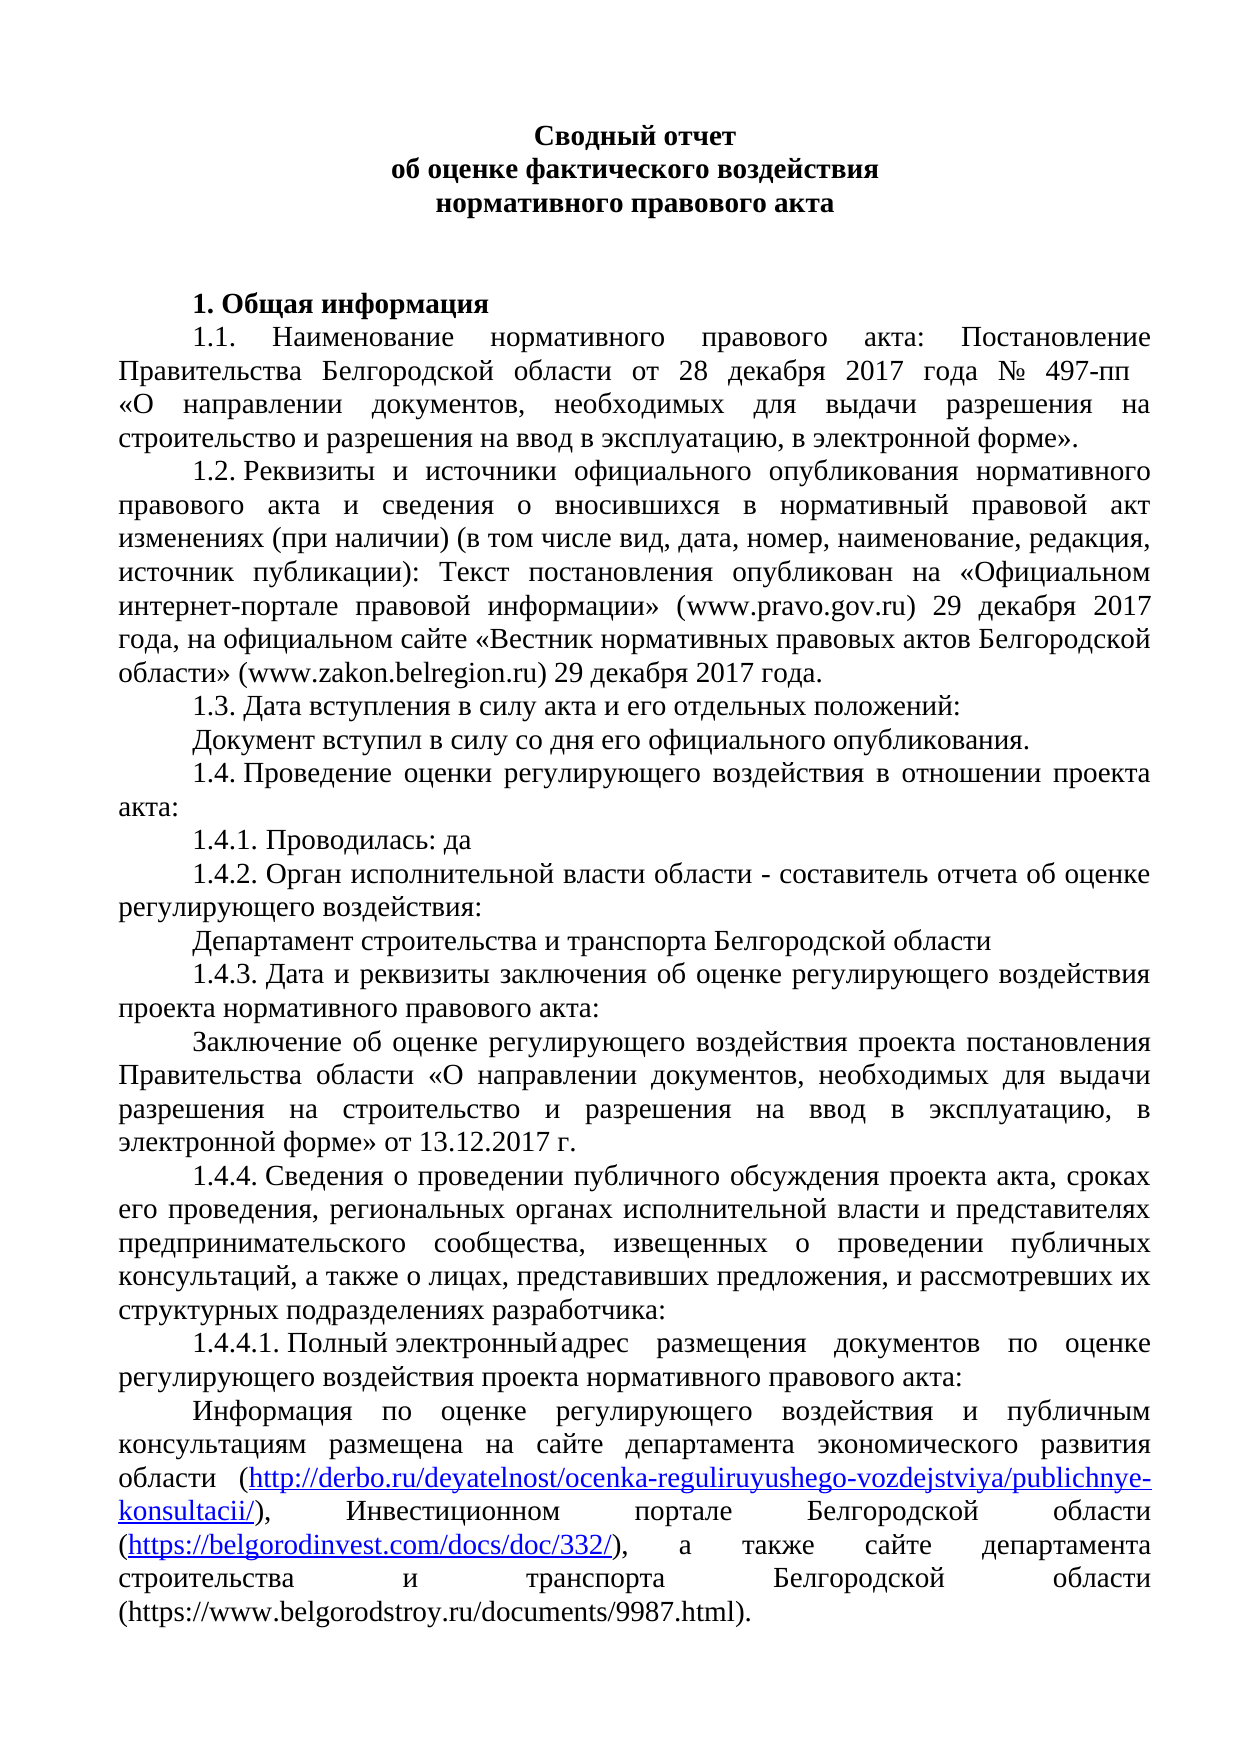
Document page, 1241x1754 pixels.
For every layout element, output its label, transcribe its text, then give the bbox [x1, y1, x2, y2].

text Документ вступил в силу со дня его официального опубликования. [118, 722, 1152, 755]
text Заключение об оценке регулирующего воздействия проекта постановления Правительства области «О направлении документов, необходимых для выдачи разрешения на строительство и разрешения на ввод в эксплуатацию, в электронной форме» от 13.12.2017 г. [118, 1024, 1152, 1158]
text 1.4.2. Орган исполнительной власти области - составитель отчета об оценке регулирующего воздействия: [118, 856, 1152, 923]
text 1. Общая информация [118, 286, 1152, 319]
text Сводный отчет об оценке фактического воздействия нормативного правового акта [118, 118, 1152, 219]
text Информация по оценке регулирующего воздействия и публичным консультациям размещена на сайте департамента экономического развития области (http://derbo.ru/deyatelnost/ocenka-reguliruyushego-vozdejstviya/publichnye-konsultacii/), Инвестиционном портале Белгородской области (https://belgorodinvest.com/docs/doc/332/), а также сайте департамента строительства и транспорта Белгородской области (https://www.belgorodstroy.ru/documents/9987.html). [118, 1393, 1152, 1627]
text 1.4.4. Сведения о проведении публичного обсуждения проекта акта, сроках его проведения, региональных органах исполнительной власти и представителях предпринимательского сообщества, извещенных о проведении публичных консультаций, а также о лицах, представивших предложения, и рассмотревших их структурных подразделениях разработчика: [118, 1158, 1152, 1326]
text Департамент строительства и транспорта Белгородской области [118, 923, 1152, 957]
text 1.4.4.1. Полный электронный адрес размещения документов по оценке регулирующего воздействия проекта нормативного правового акта: [118, 1326, 1152, 1393]
text 1.3. Дата вступления в силу акта и его отдельных положений: [118, 688, 1152, 722]
text 1.2. Реквизиты и источники официального опубликования нормативного правового акта и сведения о вносившихся в нормативный правовой акт изменениях (при наличии) (в том числе вид, дата, номер, наименование, редакция, источник публикации): Текст постановления опубликован на «Официальном интернет-портале правовой информации» (www.pravo.gov.ru) 29 декабря 2017 года, на официальном сайте «Вестник нормативных правовых актов Белгородской области» (www.zakon.belregion.ru) 29 декабря 2017 года. [118, 453, 1152, 688]
text 1.4. Проведение оценки регулирующего воздействия в отношении проекта акта: [118, 755, 1152, 822]
text 1.1. Наименование нормативного правового акта: Постановление Правительства Белгородской области от 28 декабря 2017 года № 497-пп «О направлении документов, необходимых для выдачи разрешения на строительство и разрешения на ввод в эксплуатацию, в электронной форме». [118, 319, 1152, 453]
text 1.4.1. Проводилась: да [118, 822, 1152, 856]
text 1.4.3. Дата и реквизиты заключения об оценке регулирующего воздействия проекта нормативного правового акта: [118, 957, 1152, 1024]
